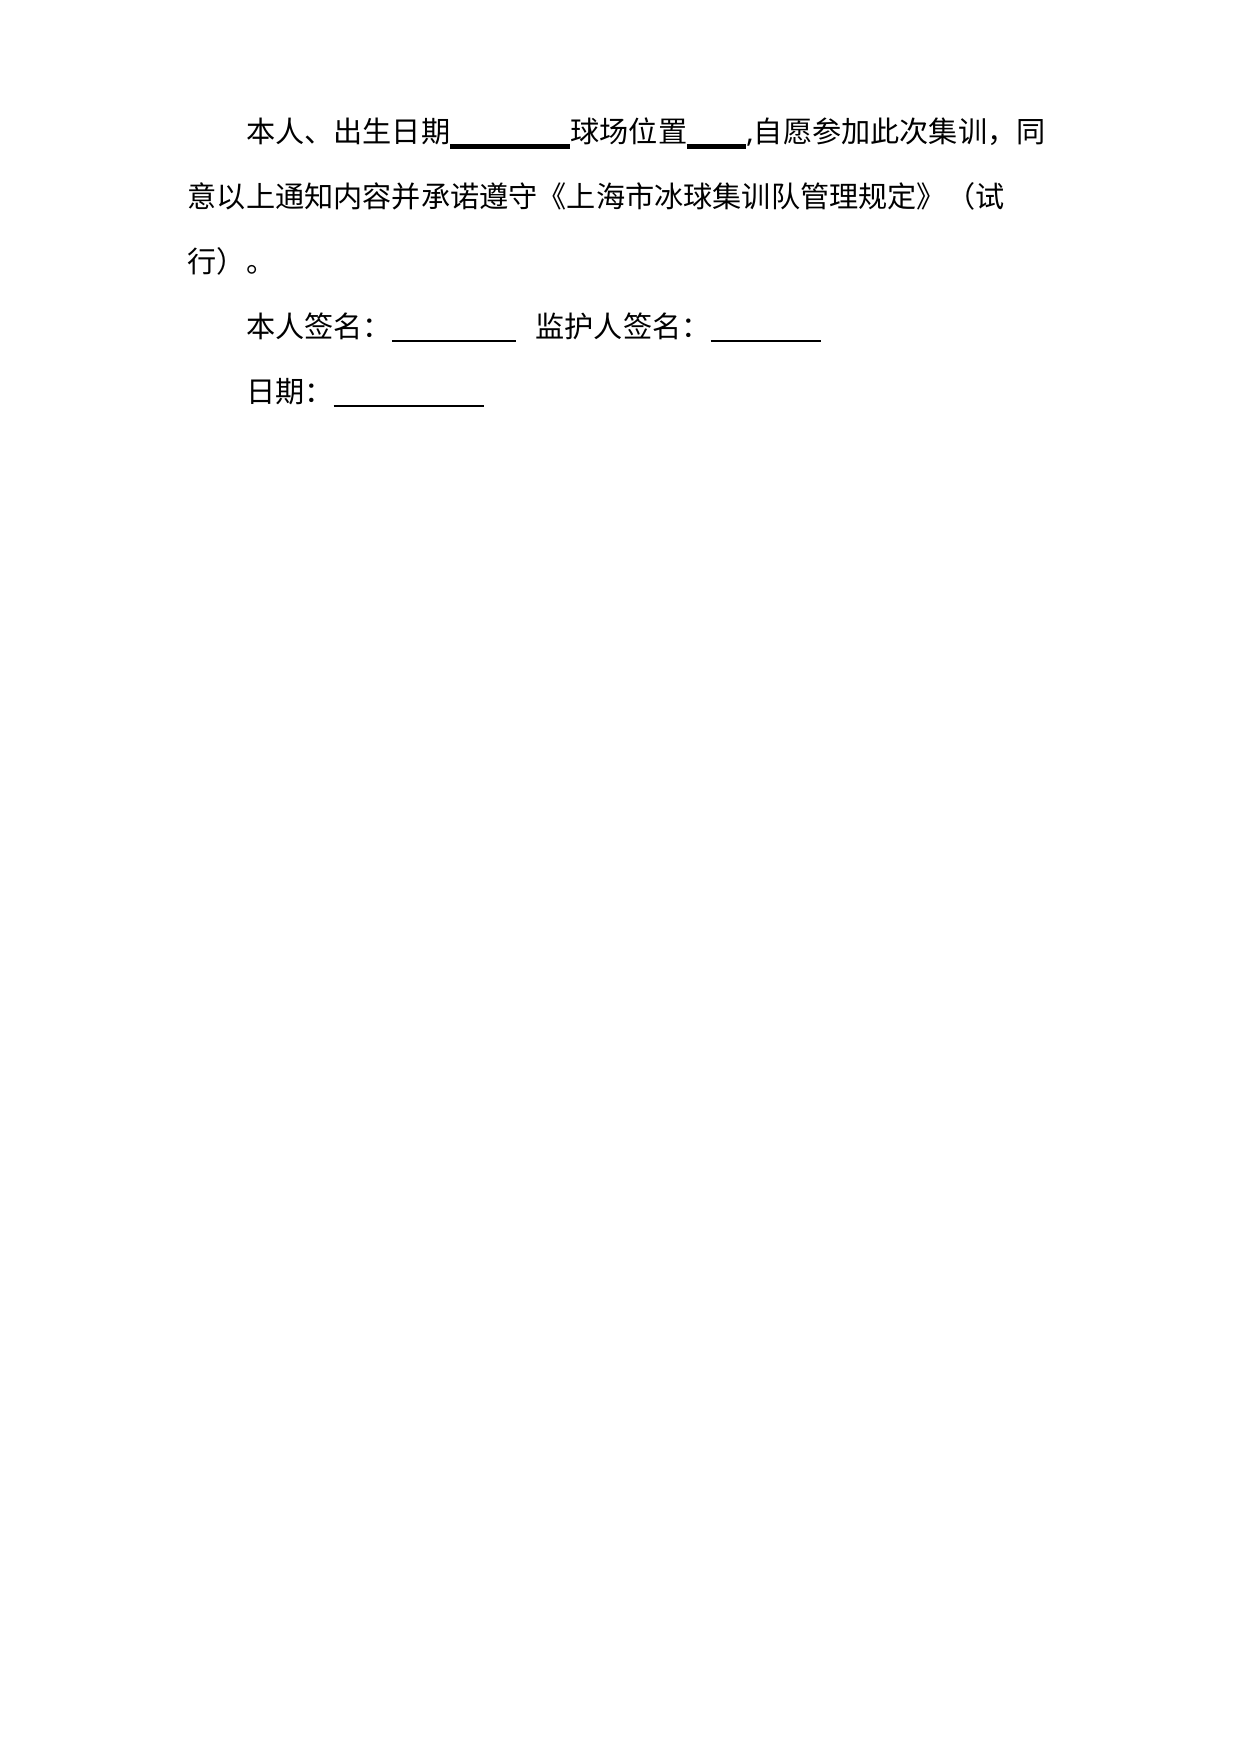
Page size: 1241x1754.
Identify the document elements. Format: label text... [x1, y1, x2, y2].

text 本人、出生日期 球场位置 ,自愿参加此次集训，同意以上通知内容并承诺遵守《上海市冰球集训队管理规定》（试行）。 [187, 97, 1053, 292]
text 本人签名： 监护人签名： [187, 292, 1053, 357]
text 日期： [187, 357, 1053, 422]
